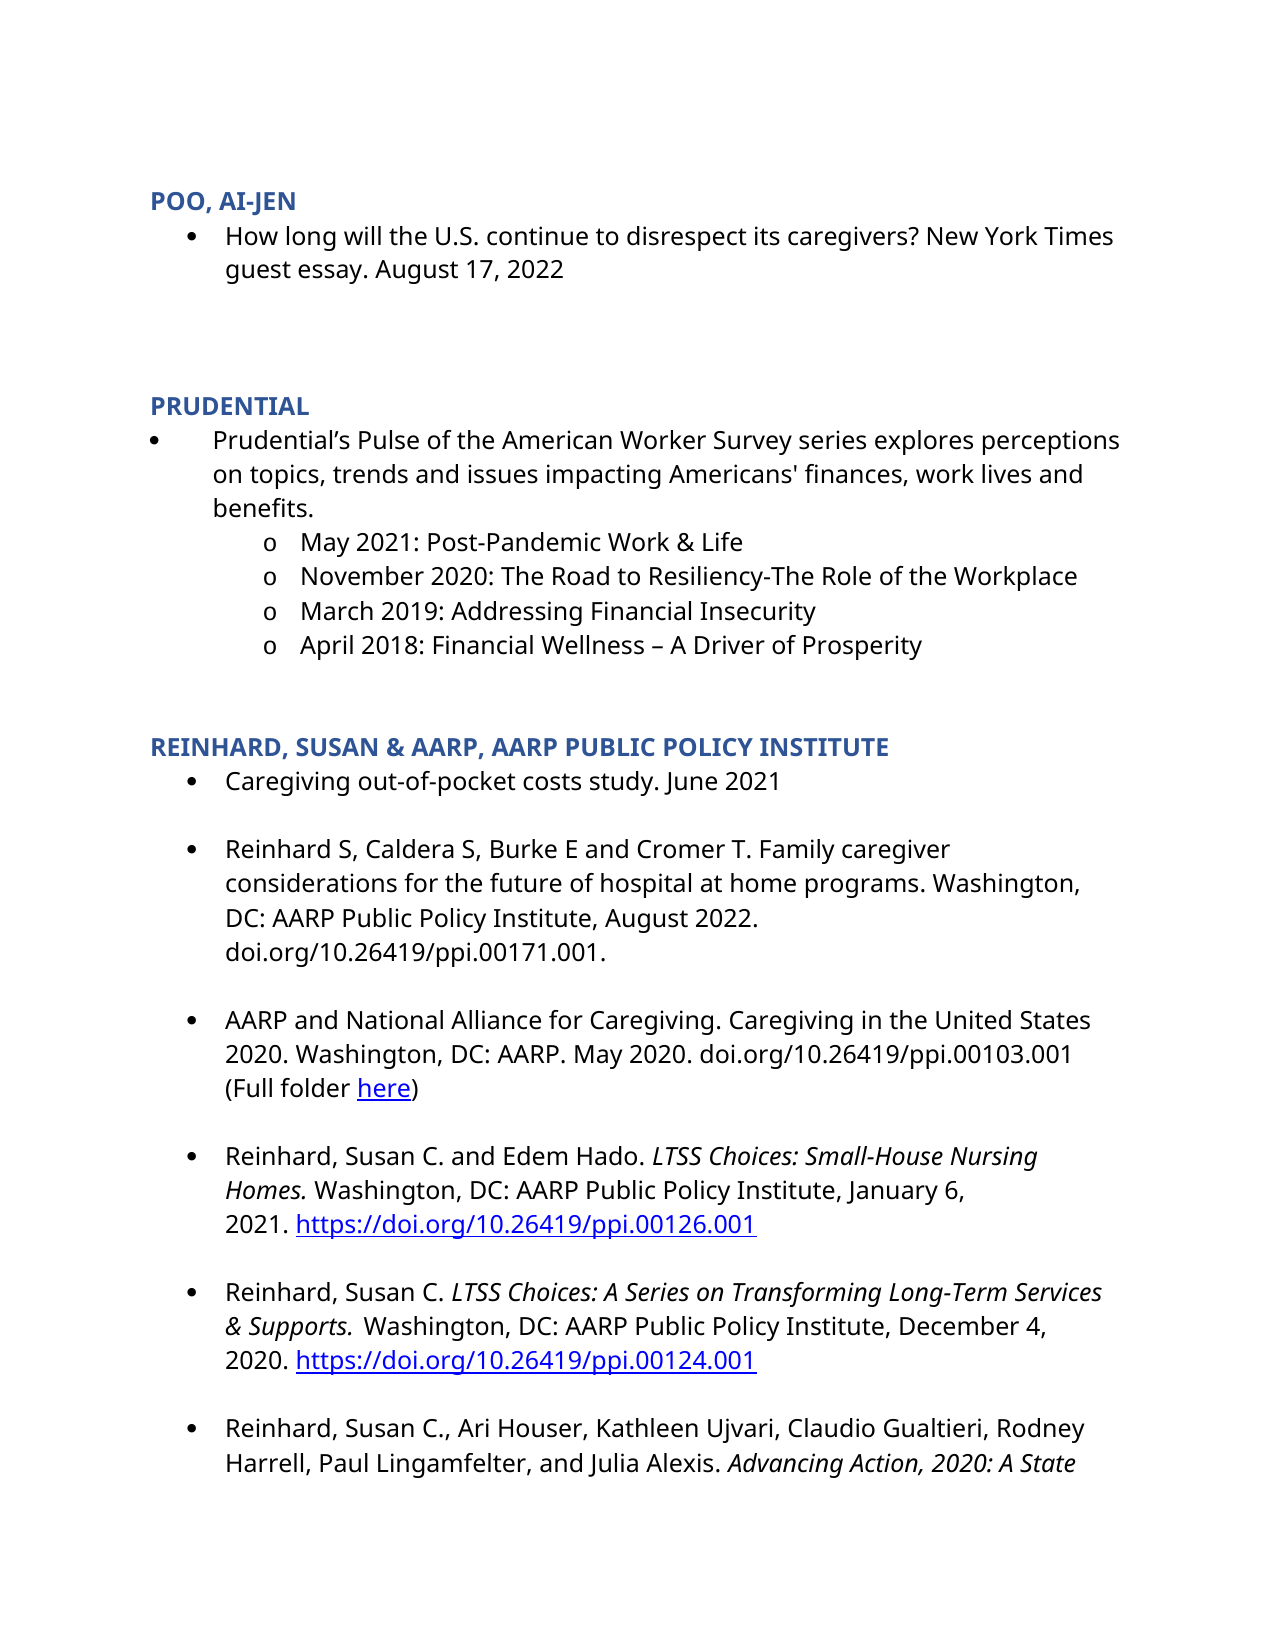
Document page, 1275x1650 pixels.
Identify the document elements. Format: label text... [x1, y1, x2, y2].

list Caregiving out-of-pocket costs study. June 2021 [187, 764, 1125, 798]
list Reinhard S, Caldera S, Burke E and Cromer T. Family caregiver considerations for the future of hospital at home programs. Washington, DC: AARP Public Policy Institute, August 2022. doi.org/10.26419/ppi.00171.001. [187, 832, 1125, 968]
text PRUDENTIAL [150, 388, 1125, 422]
list How long will the U.S. continue to disrespect its caregivers? New York Times guest essay. August 17, 2022 [187, 218, 1125, 286]
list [187, 1411, 1125, 1479]
list Reinhard, Susan C. LTSS Choices: A Series on Transforming Long-Term Services & Supports. Washington, DC: AARP Public Policy Institute, December 4, 2020. https://doi.org/10.26419/ppi.00124.001 [187, 1275, 1125, 1377]
list November 2020: The Road to Resiliency-The Role of the Workplace [262, 559, 1125, 593]
list Prudential’s Pulse of the American Worker Survey series explores perceptions on topics, trends and issues impacting Americans' finances, work lives and benefits. [150, 422, 1125, 525]
text REINHARD, SUSAN & AARP, AARP PUBLIC POLICY INSTITUTE [150, 730, 1125, 764]
list Reinhard, Susan C. and Edem Hado. LTSS Choices: Small-House Nursing Homes. Washington, DC: AARP Public Policy Institute, January 6, 2021. https://doi.org/10.26419/ppi.00126.001 [187, 1139, 1125, 1241]
list May 2021: Post-Pandemic Work & Life [262, 525, 1125, 559]
list March 2019: Addressing Financial Insecurity [262, 593, 1125, 627]
list April 2018: Financial Wellness – A Driver of Prosperity [262, 627, 1125, 662]
text POO, AI-JEN [150, 184, 1125, 218]
list AARP and National Alliance for Caregiving. Caregiving in the United States 2020. Washington, DC: AARP. May 2020. doi.org/10.26419/ppi.00103.001 (Full folder here) [187, 1002, 1125, 1104]
